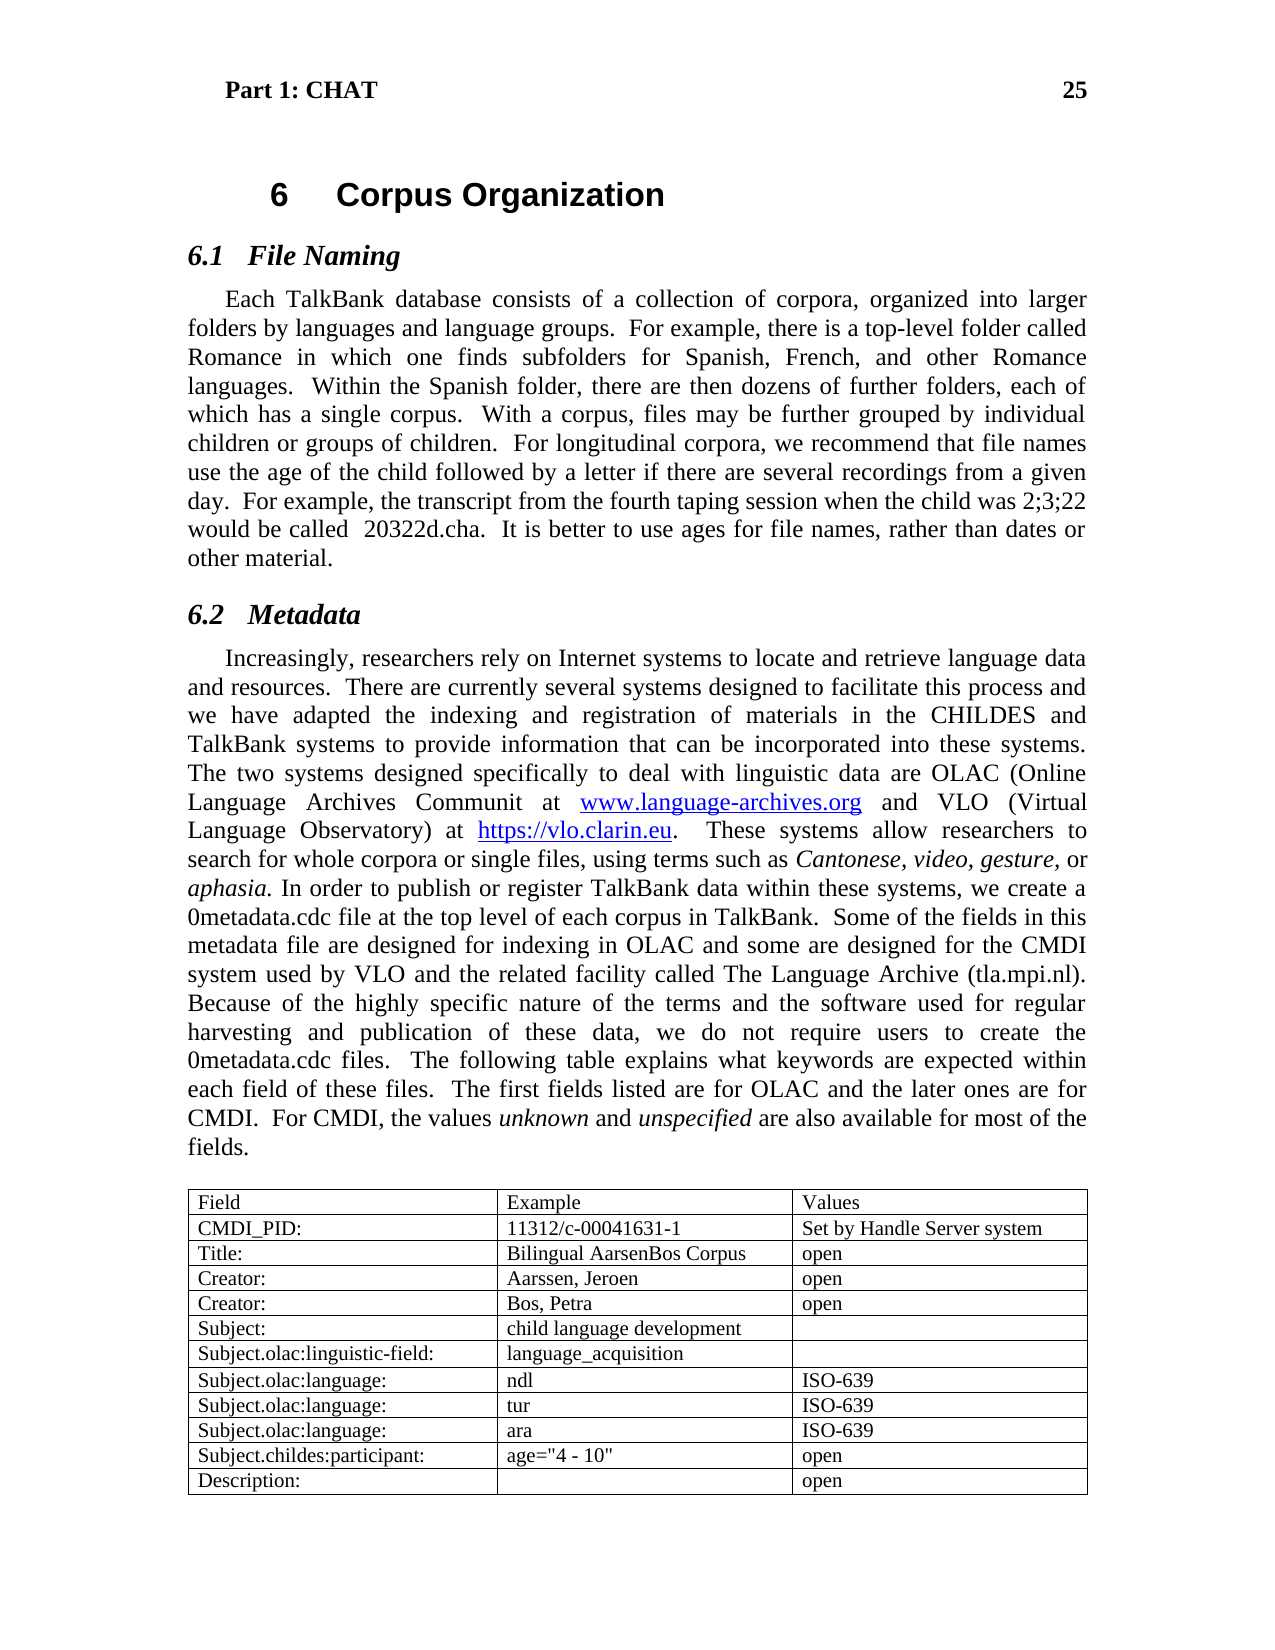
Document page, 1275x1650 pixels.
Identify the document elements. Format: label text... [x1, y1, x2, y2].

table_cell Subject.olac:language: [189, 1368, 497, 1392]
text Each TalkBank database consists of a collection of corpora, organized into larger folders by languages and language groups. For example, there is a top-level folder called Romance in which one finds subfolders for Spanish, French, and other Romance languages. Within the Spanish folder, there are then dozens of further folders, each of which has a single corpus. With a corpus, files may be further grouped by individual children or groups of children. For longitudinal corpora, we recommend that file names use the age of the child followed by a letter if there are several recordings from a given day. For example, the transcript from the fourth taping session when the child was 2;3;22 would be called 20322d.cha. It is better to use ages for file names, rather than dates or other material. [187, 284, 1087, 572]
table_cell [793, 1316, 1087, 1340]
table_cell Aarssen, Jeroen [498, 1266, 792, 1290]
table_cell ISO-639 [793, 1393, 1087, 1417]
table_cell [498, 1469, 792, 1493]
table_cell ISO-639 [793, 1418, 1087, 1442]
table_header Values [793, 1190, 1087, 1214]
table_cell Subject.childes:participant: [189, 1443, 497, 1467]
table_cell Description: [189, 1469, 497, 1493]
table_cell tur [498, 1393, 792, 1417]
table_cell Creator: [189, 1266, 497, 1290]
text Increasingly, researchers rely on Internet systems to locate and retrieve language data and resources. There are currently several systems designed to facilitate this process and we have adapted the indexing and registration of materials in the CHILDES and TalkBank systems to provide information that can be incorporated into these systems. The two systems designed specifically to deal with linguistic data are OLAC (Online Language Archives Communit at www.language-archives.org and VLO (Virtual Language Observatory) at https://vlo.clarin.eu. These systems allow researchers to search for whole corpora or single files, using terms such as Cantonese, video, gesture, or aphasia. In order to publish or register TalkBank data within these systems, we create a 0metadata.cdc file at the top level of each corpus in TalkBank. Some of the fields in this metadata file are designed for indexing in OLAC and some are designed for the CMDI system used by VLO and the related facility called The Language Archive (tla.mpi.nl). Because of the highly specific nature of the terms and the software used for regular harvesting and publication of these data, we do not require users to create the 0metadata.cdc files. The following table explains what keywords are expected within each field of these files. The first fields listed are for OLAC and the later ones are for CMDI. For CMDI, the values unknown and unspecified are also available for most of the fields. [187, 643, 1087, 1161]
subtitle Corpus Organization [232, 175, 1087, 213]
table_cell 11312/c-00041631-1 [498, 1215, 792, 1239]
table_cell age="4 - 10" [498, 1443, 792, 1467]
table_cell Title: [189, 1241, 497, 1264]
table_cell ara [498, 1418, 792, 1442]
table_cell open [793, 1266, 1087, 1290]
table_cell open [793, 1291, 1087, 1315]
table_cell [793, 1341, 1087, 1367]
table_cell child language development [498, 1316, 792, 1340]
table_cell Subject.olac:language: [189, 1393, 497, 1417]
table_cell open [793, 1469, 1087, 1493]
table_cell open [793, 1241, 1087, 1264]
table_cell ISO-639 [793, 1368, 1087, 1392]
table_cell open [793, 1443, 1087, 1467]
table_header Example [498, 1190, 792, 1214]
table_cell Subject.olac:language: [189, 1418, 497, 1442]
table_cell Subject: [189, 1316, 497, 1340]
table_cell Bilingual AarsenBos Corpus [498, 1241, 792, 1264]
table_cell ndl [498, 1368, 792, 1392]
table_cell language_acquisition [498, 1341, 792, 1367]
table_cell Bos, Petra [498, 1291, 792, 1315]
subtitle File Naming [187, 238, 1087, 272]
table_header Field [189, 1190, 497, 1214]
table_cell Creator: [189, 1291, 497, 1315]
table_cell CMDI_PID: [189, 1215, 497, 1239]
subtitle Metadata [187, 597, 1087, 631]
table_cell Subject.olac:linguistic-field: [189, 1341, 497, 1367]
table_cell Set by Handle Server system [793, 1215, 1087, 1239]
